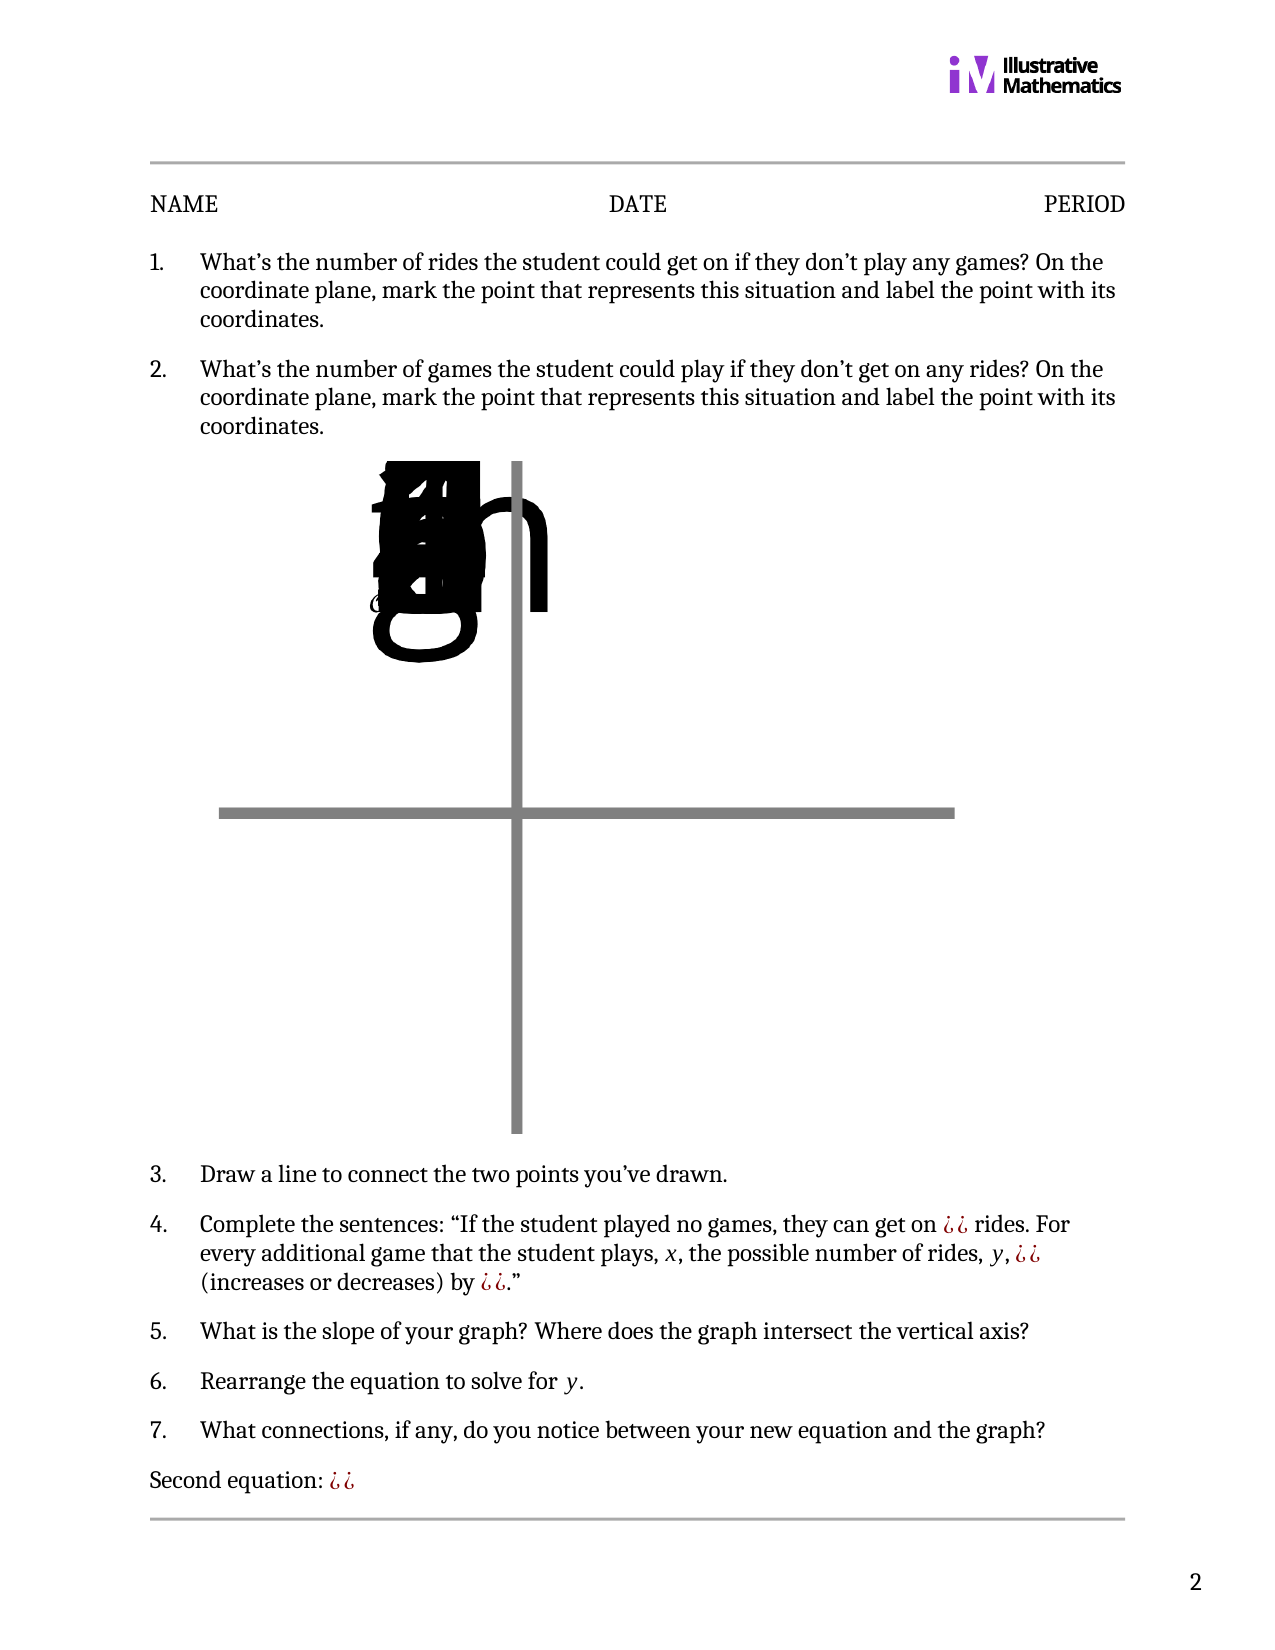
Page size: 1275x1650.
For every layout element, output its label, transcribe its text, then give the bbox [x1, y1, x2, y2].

list Draw a line to connect the two points you’ve drawn. [150, 1160, 1125, 1189]
list Complete the sentences: “If the student played no games, they can get on rides. For every additional game that the student plays, , the possible number of rides, , (increases or decreases) by .” [150, 1210, 1125, 1296]
list What connections, if any, do you notice between your new equation and the graph? [150, 1416, 1125, 1445]
text Second equation: [150, 1466, 1125, 1494]
picture [949, 55, 1121, 93]
list What’s the number of rides the student could get on if they don’t play any games? On the coordinate plane, mark the point that represents this situation and label the point with its coordinates. [150, 247, 1125, 334]
list Rearrange the equation to solve for . [150, 1367, 1125, 1395]
list What is the slope of your graph? Where does the graph intersect the vertical axis? [150, 1317, 1125, 1346]
picture [218, 461, 955, 1134]
list What’s the number of games the student could play if they don’t get on any rides? On the coordinate plane, mark the point that represents this situation and label the point with its coordinates. [150, 354, 1125, 441]
